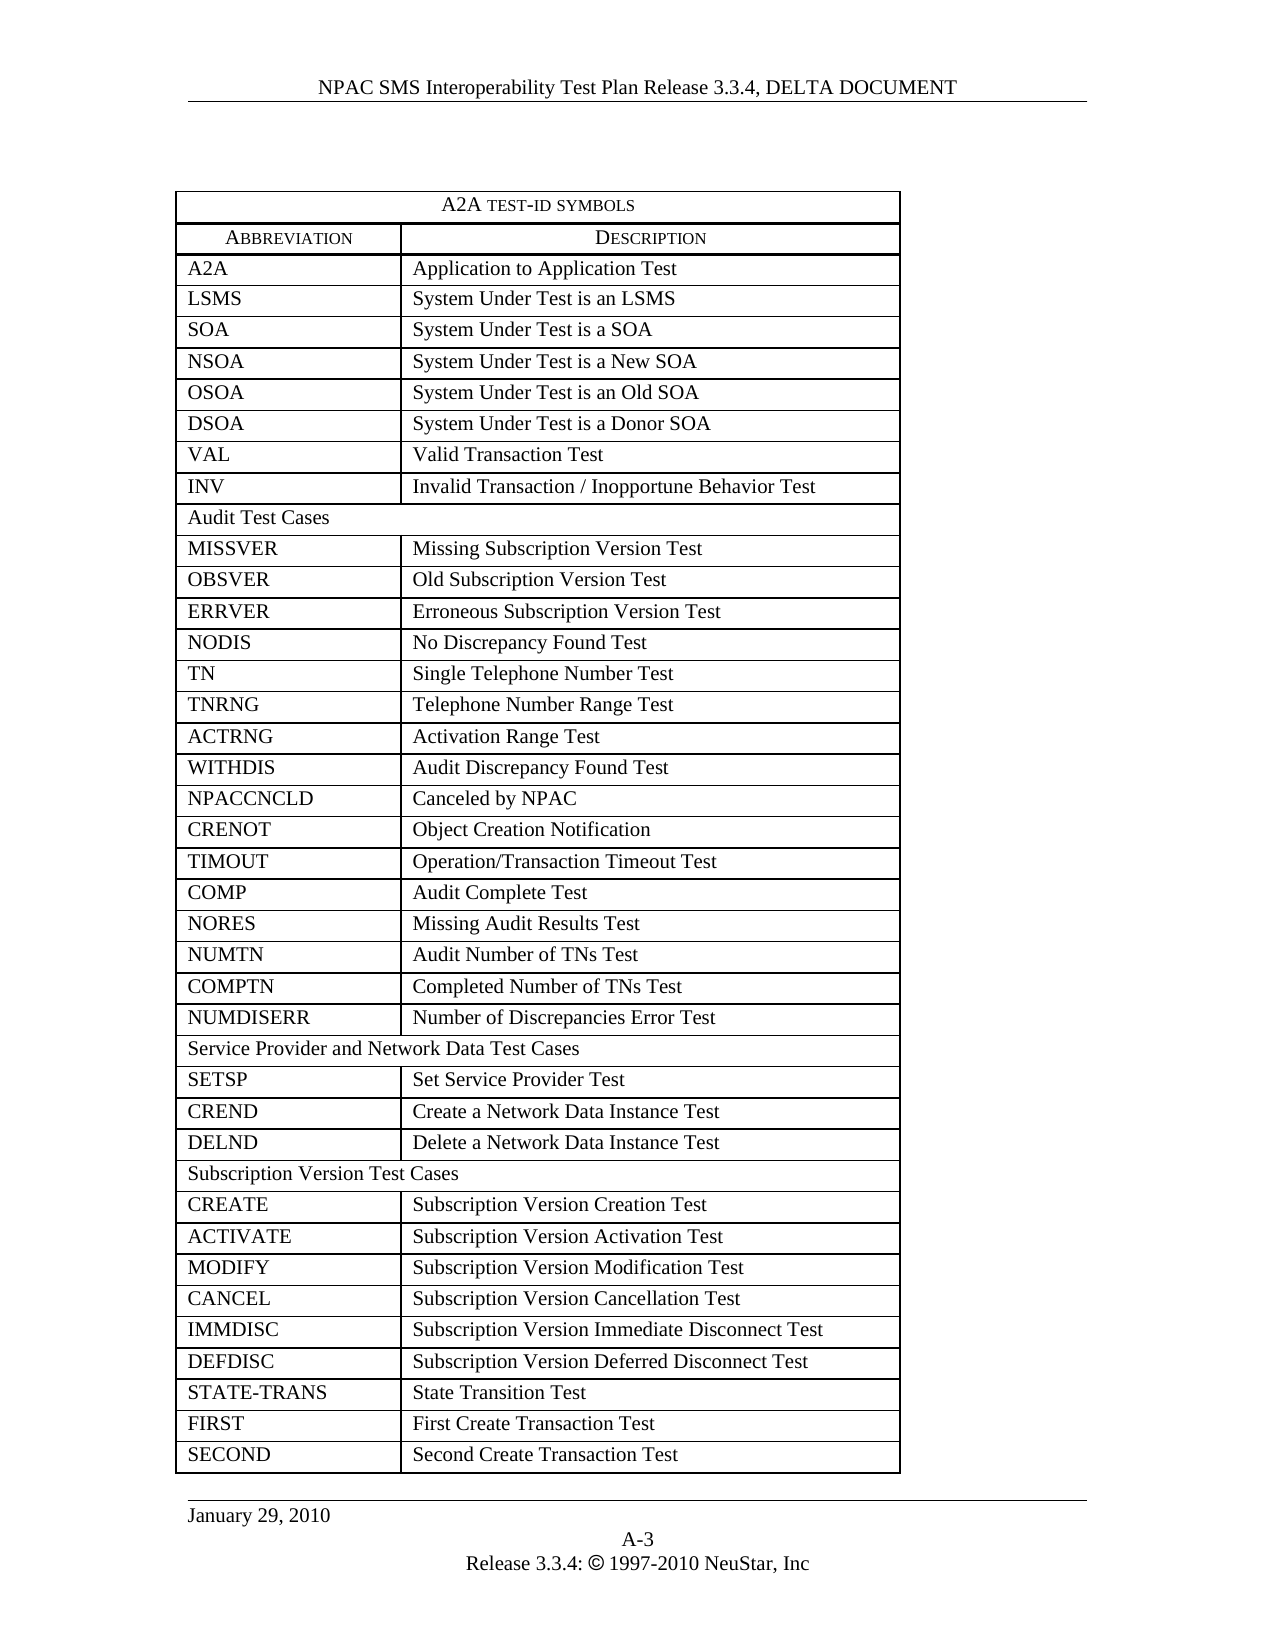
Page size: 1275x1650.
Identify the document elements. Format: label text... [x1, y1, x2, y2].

table_cell Invalid Transaction / Inopportune Behavior Test [402, 474, 899, 503]
table_cell DELND [177, 1130, 400, 1159]
table_cell Create a Network Data Instance Test [402, 1099, 899, 1128]
table_cell Application to Application Test [402, 256, 899, 284]
table_cell COMP [177, 880, 400, 909]
table_cell ACTRNG [177, 724, 400, 753]
table_cell Subscription Version Test Cases [177, 1161, 899, 1191]
table_cell Subscription Version Modification Test [402, 1255, 899, 1284]
table_cell Test [402, 724, 899, 753]
table_cell Audit Number of TNs Test [402, 942, 899, 972]
table_cell Subscription Version Creation Test [402, 1192, 899, 1222]
table_cell Description [402, 225, 899, 253]
table_cell OBSVER [177, 567, 400, 597]
table_cell Number of Discrepancies Error Test [402, 1005, 899, 1034]
table_cell System Under Test is a SOA [402, 317, 899, 347]
table_cell SOA [177, 317, 400, 347]
table_cell Audit Discrepancy Found Test [402, 755, 899, 784]
table_cell LSMS [177, 286, 400, 316]
table_cell Subscription Version Deferred Disconnect Test [402, 1349, 899, 1378]
table_cell SECOND [177, 1442, 400, 1472]
table_cell System Under Test is a New SOA [402, 349, 899, 378]
table_cell DEFDISC [177, 1349, 400, 1378]
table_cell Audit Test Cases [177, 505, 899, 534]
table_cell Object Creation Notification [402, 817, 899, 847]
table_cell SETSP [177, 1067, 400, 1097]
table_cell STATE-TRANS [177, 1380, 400, 1409]
table_cell VAL [177, 442, 400, 472]
table_cell Subscription Version Immediate Disconnect Test [402, 1317, 899, 1347]
table_cell CANCEL [177, 1286, 400, 1316]
table_cell Completed Number of TNs Test [402, 974, 899, 1003]
table_cell Second Create Transaction Test [402, 1442, 899, 1472]
table_cell NORES [177, 911, 400, 941]
table_cell Subscription Version Cancellation Test [402, 1286, 899, 1316]
table_cell Single Telephone Number Test [402, 661, 899, 691]
table_cell CREATE [177, 1192, 400, 1222]
table_cell System Under Test is an LSMS [402, 286, 899, 316]
table_cell IMMDISC [177, 1317, 400, 1347]
table_cell COMPTN [177, 974, 400, 1003]
table_cell Operation/Transaction Timeout Test [402, 849, 899, 878]
table_cell MISSVER [177, 536, 400, 566]
table_cell NPACCNCLD [177, 786, 400, 816]
table_cell ERRVER [177, 599, 400, 628]
table_cell Set Service Provider Test [402, 1067, 899, 1097]
table_cell Missing Audit Results Test [402, 911, 899, 941]
table_cell WITHDIS [177, 755, 400, 784]
table_cell NUMTN [177, 942, 400, 972]
table_cell Abbreviation [177, 225, 400, 253]
table_cell TIMOUT [177, 849, 400, 878]
table_cell Service Provider and Network Data Test Cases [177, 1036, 899, 1066]
table_cell CRENOT [177, 817, 400, 847]
table_cell NSOA [177, 349, 400, 378]
table_cell A2A [177, 256, 400, 284]
table_cell Canceled by NPAC [402, 786, 899, 816]
table_cell System Under Test is an Old SOA [402, 380, 899, 409]
table_header A2A test-id symbols [177, 192, 899, 222]
table_cell TN [177, 661, 400, 691]
table_cell TNRNG [177, 692, 400, 722]
table_cell Delete a Network Data Instance Test [402, 1130, 899, 1159]
table_cell NODIS [177, 630, 400, 659]
table_cell Old Subscription Version Test [402, 567, 899, 597]
table_cell State Transition Test [402, 1380, 899, 1409]
table_cell ACTIVATE [177, 1224, 400, 1253]
table_cell System Under Test is a Donor SOA [402, 411, 899, 441]
table_cell Audit Complete Test [402, 880, 899, 909]
table_cell MODIFY [177, 1255, 400, 1284]
table_cell CREND [177, 1099, 400, 1128]
table_cell Valid Transaction Test [402, 442, 899, 472]
table_cell Test [402, 692, 899, 722]
table_cell Subscription Version Activation Test [402, 1224, 899, 1253]
table_cell First Create Transaction Test [402, 1411, 899, 1441]
table_cell FIRST [177, 1411, 400, 1441]
table_cell Missing Subscription Version Test [402, 536, 899, 566]
table_cell NUMDISERR [177, 1005, 400, 1034]
table_cell No Discrepancy Found Test [402, 630, 899, 659]
table_cell DSOA [177, 411, 400, 441]
table_cell INV [177, 474, 400, 503]
table_cell Erroneous Subscription Version Test [402, 599, 899, 628]
table_cell OSOA [177, 380, 400, 409]
